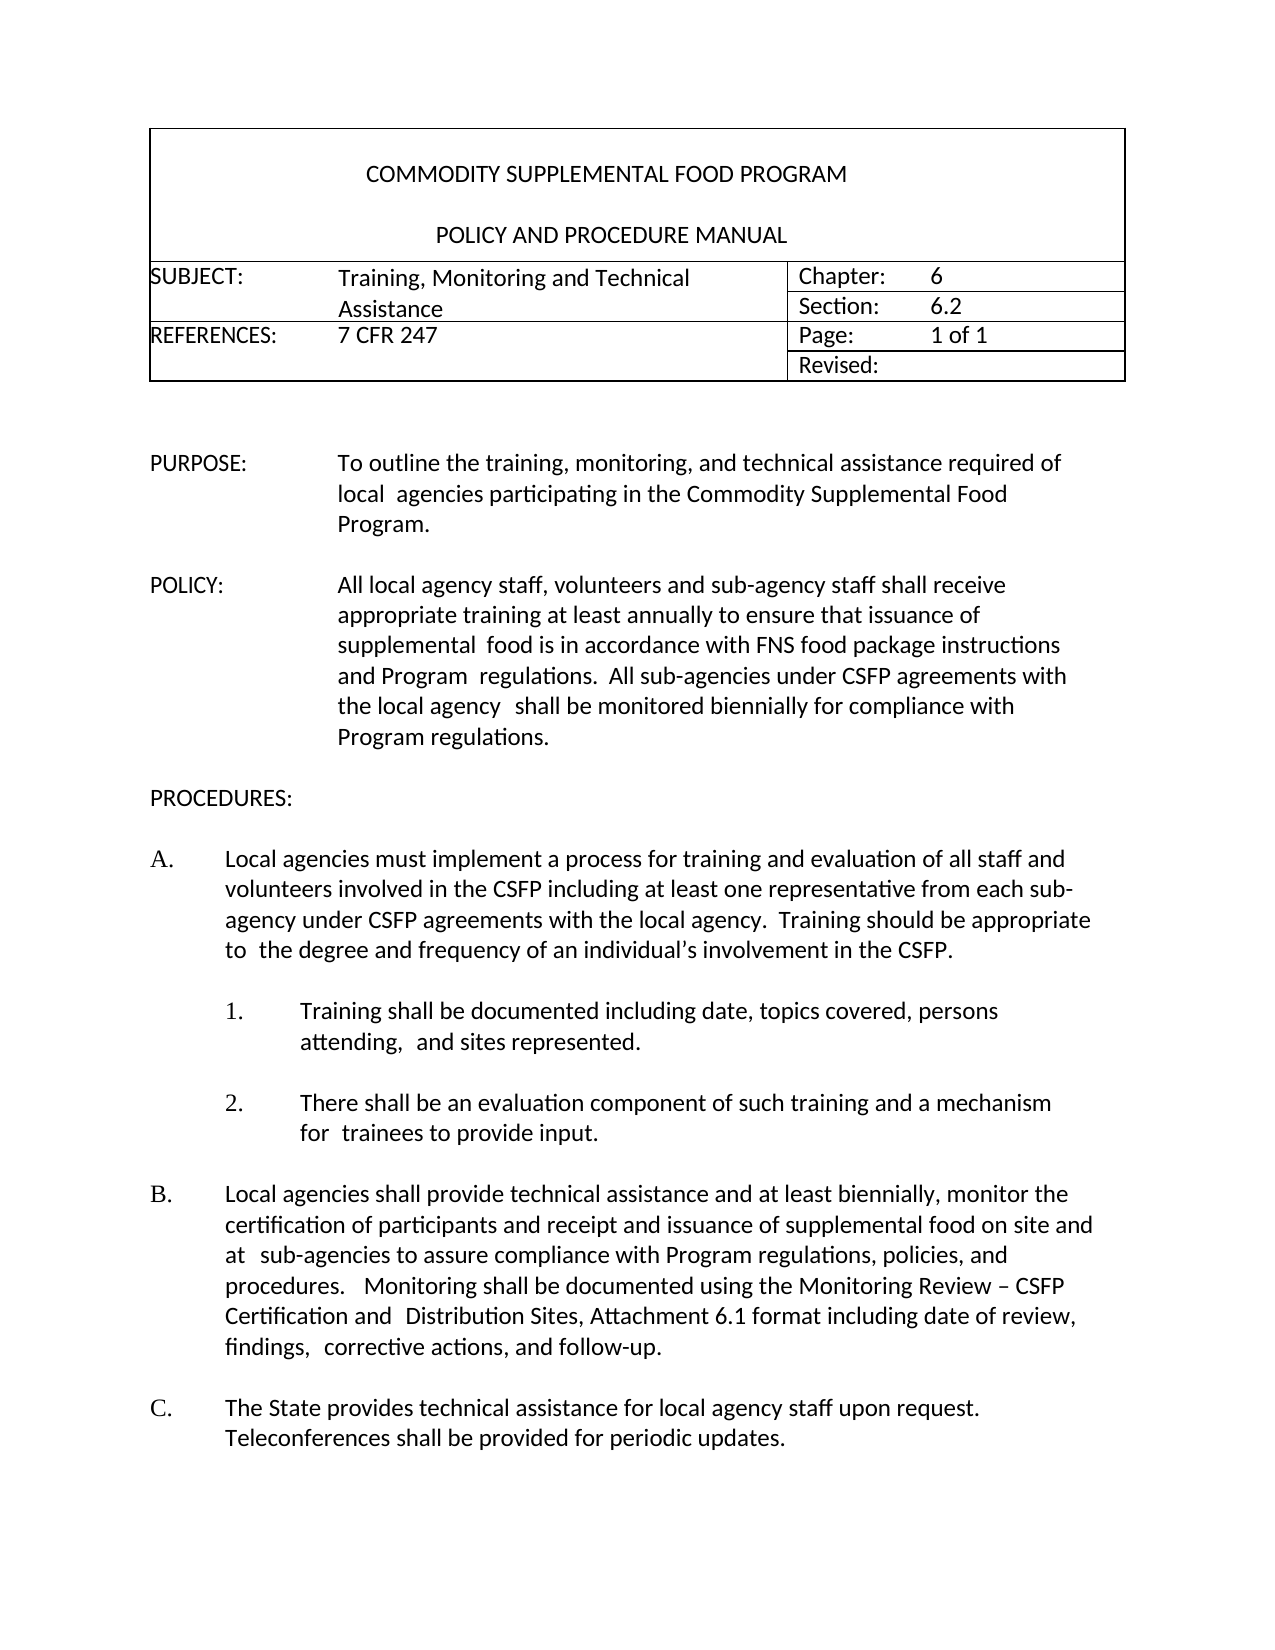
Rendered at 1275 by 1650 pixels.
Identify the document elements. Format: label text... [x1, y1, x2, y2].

table_cell 6.2 [927, 292, 1124, 321]
table_cell Revised: [788, 352, 1124, 380]
text PURPOSE: To outline the training, monitoring, and technical assistance required of local agencies participating in the Commodity Supplemental Food Program. [150, 447, 1104, 539]
table_cell Chapter: [788, 262, 927, 291]
table_cell 1 of 1 [927, 322, 1124, 350]
list Local agencies shall provide technical assistance and at least biennially, monitor the certification of participants and receipt and issuance of supplemental food on site and at sub-agencies to assure compliance with Program regulations, policies, and procedures. Monitoring shall be documented using the Monitoring Review – CSFP Certification and Distribution Sites, Attachment 6.1 format including date of review, findings, corrective actions, and follow-up. [150, 1178, 1109, 1362]
list Training shall be documented including date, topics covered, persons attending, and sites represented. [225, 995, 1085, 1056]
table_cell Training, Monitoring and Technical Assistance [300, 262, 787, 321]
table_cell Section: [788, 292, 927, 321]
list The State provides technical assistance for local agency staff upon request. Teleconferences shall be provided for periodic updates. [150, 1392, 1122, 1453]
table_cell REFERENCES: 7 CFR 247 [151, 322, 787, 380]
table_cell 6 [927, 262, 1124, 291]
list Local agencies must implement a process for training and evaluation of all staff and volunteers involved in the CSFP including at least one representative from each sub- agency under CSFP agreements with the local agency. Training should be appropriate to the degree and frequency of an individual’s involvement in the CSFP. [150, 843, 1109, 965]
table_header COMMODITY SUPPLEMENTAL FOOD PROGRAM POLICY AND PROCEDURE MANUAL [151, 129, 1124, 261]
list There shall be an evaluation component of such training and a mechanism for trainees to provide input. [225, 1087, 1078, 1148]
text PROCEDURES: [150, 782, 1135, 812]
text POLICY: All local agency staff, volunteers and sub-agency staff shall receive appropriate training at least annually to ensure that issuance of supplemental food is in accordance with FNS food package instructions and Program regulations. All sub-agencies under CSFP agreements with the local agency shall be monitored biennially for compliance with Program regulations. [150, 569, 1095, 751]
table_cell Page: [788, 322, 927, 350]
table_cell SUBJECT: [151, 262, 300, 321]
